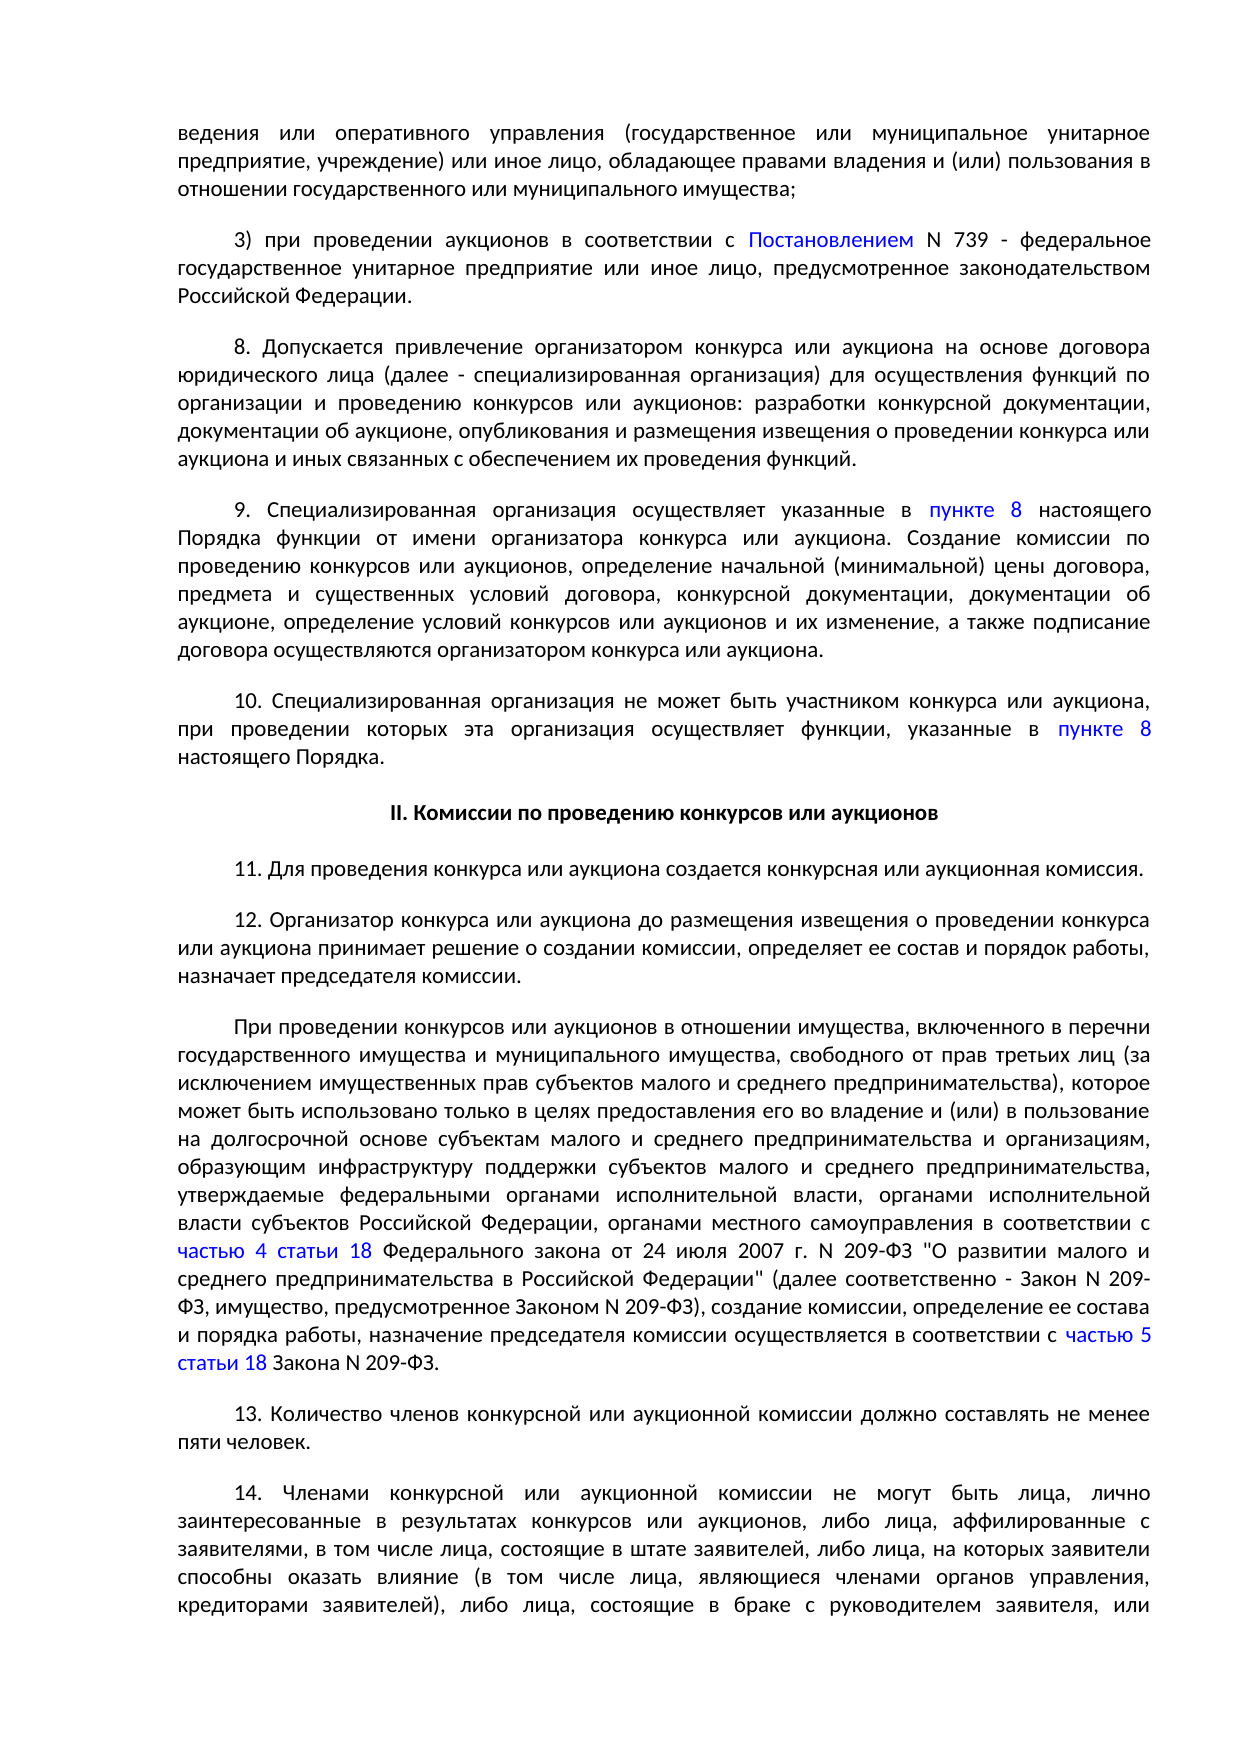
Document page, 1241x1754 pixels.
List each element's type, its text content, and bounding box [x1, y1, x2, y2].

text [177, 118, 1152, 202]
text При проведении конкурсов или аукционов в отношении имущества, включенного в перечни государственного имущества и муниципального имущества, свободного от прав третьих лиц (за исключением имущественных прав субъектов малого и среднего предпринимательства), которое может быть использовано только в целях предоставления его во владение и (или) в пользование на долгосрочной основе субъектам малого и среднего предпринимательства и организациям, образующим инфраструктуру поддержки субъектов малого и среднего предпринимательства, утверждаемые федеральными органами исполнительной власти, органами исполнительной власти субъектов Российской Федерации, органами местного самоуправления в соответствии с частью 4 статьи 18 Федерального закона от 24 июля 2007 г. N 209-ФЗ "О развитии малого и среднего предпринимательства в Российской Федерации" (далее соответственно - Закон N 209-ФЗ, имущество, предусмотренное Законом N 209-ФЗ), создание комиссии, определение ее состава и порядка работы, назначение председателя комиссии осуществляется в соответствии с частью 5 статьи 18 Закона N 209-ФЗ. [177, 1012, 1152, 1376]
text 3) при проведении аукционов в соответствии с Постановлением N 739 - федеральное государственное унитарное предприятие или иное лицо, предусмотренное законодательством Российской Федерации. [177, 225, 1152, 309]
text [177, 1478, 1152, 1618]
text 11. Для проведения конкурса или аукциона создается конкурсная или аукционная комиссия. [177, 854, 1152, 882]
text 12. Организатор конкурса или аукциона до размещения извещения о проведении конкурса или аукциона принимает решение о создании комиссии, определяет ее состав и порядок работы, назначает председателя комиссии. [177, 905, 1152, 989]
text 8. Допускается привлечение организатором конкурса или аукциона на основе договора юридического лица (далее - специализированная организация) для осуществления функций по организации и проведению конкурсов или аукционов: разработки конкурсной документации, документации об аукционе, опубликования и размещения извещения о проведении конкурса или аукциона и иных связанных с обеспечением их проведения функций. [177, 332, 1152, 472]
text 9. Специализированная организация осуществляет указанные в пункте 8 настоящего Порядка функции от имени организатора конкурса или аукциона. Создание комиссии по проведению конкурсов или аукционов, определение начальной (минимальной) цены договора, предмета и существенных условий договора, конкурсной документации, документации об аукционе, определение условий конкурсов или аукционов и их изменение, а также подписание договора осуществляются организатором конкурса или аукциона. [177, 495, 1152, 663]
text 10. Специализированная организация не может быть участником конкурса или аукциона, при проведении которых эта организация осуществляет функции, указанные в пункте 8 настоящего Порядка. [177, 686, 1152, 770]
title II. Комиссии по проведению конкурсов или аукционов [177, 798, 1152, 826]
text 13. Количество членов конкурсной или аукционной комиссии должно составлять не менее пяти человек. [177, 1399, 1152, 1455]
